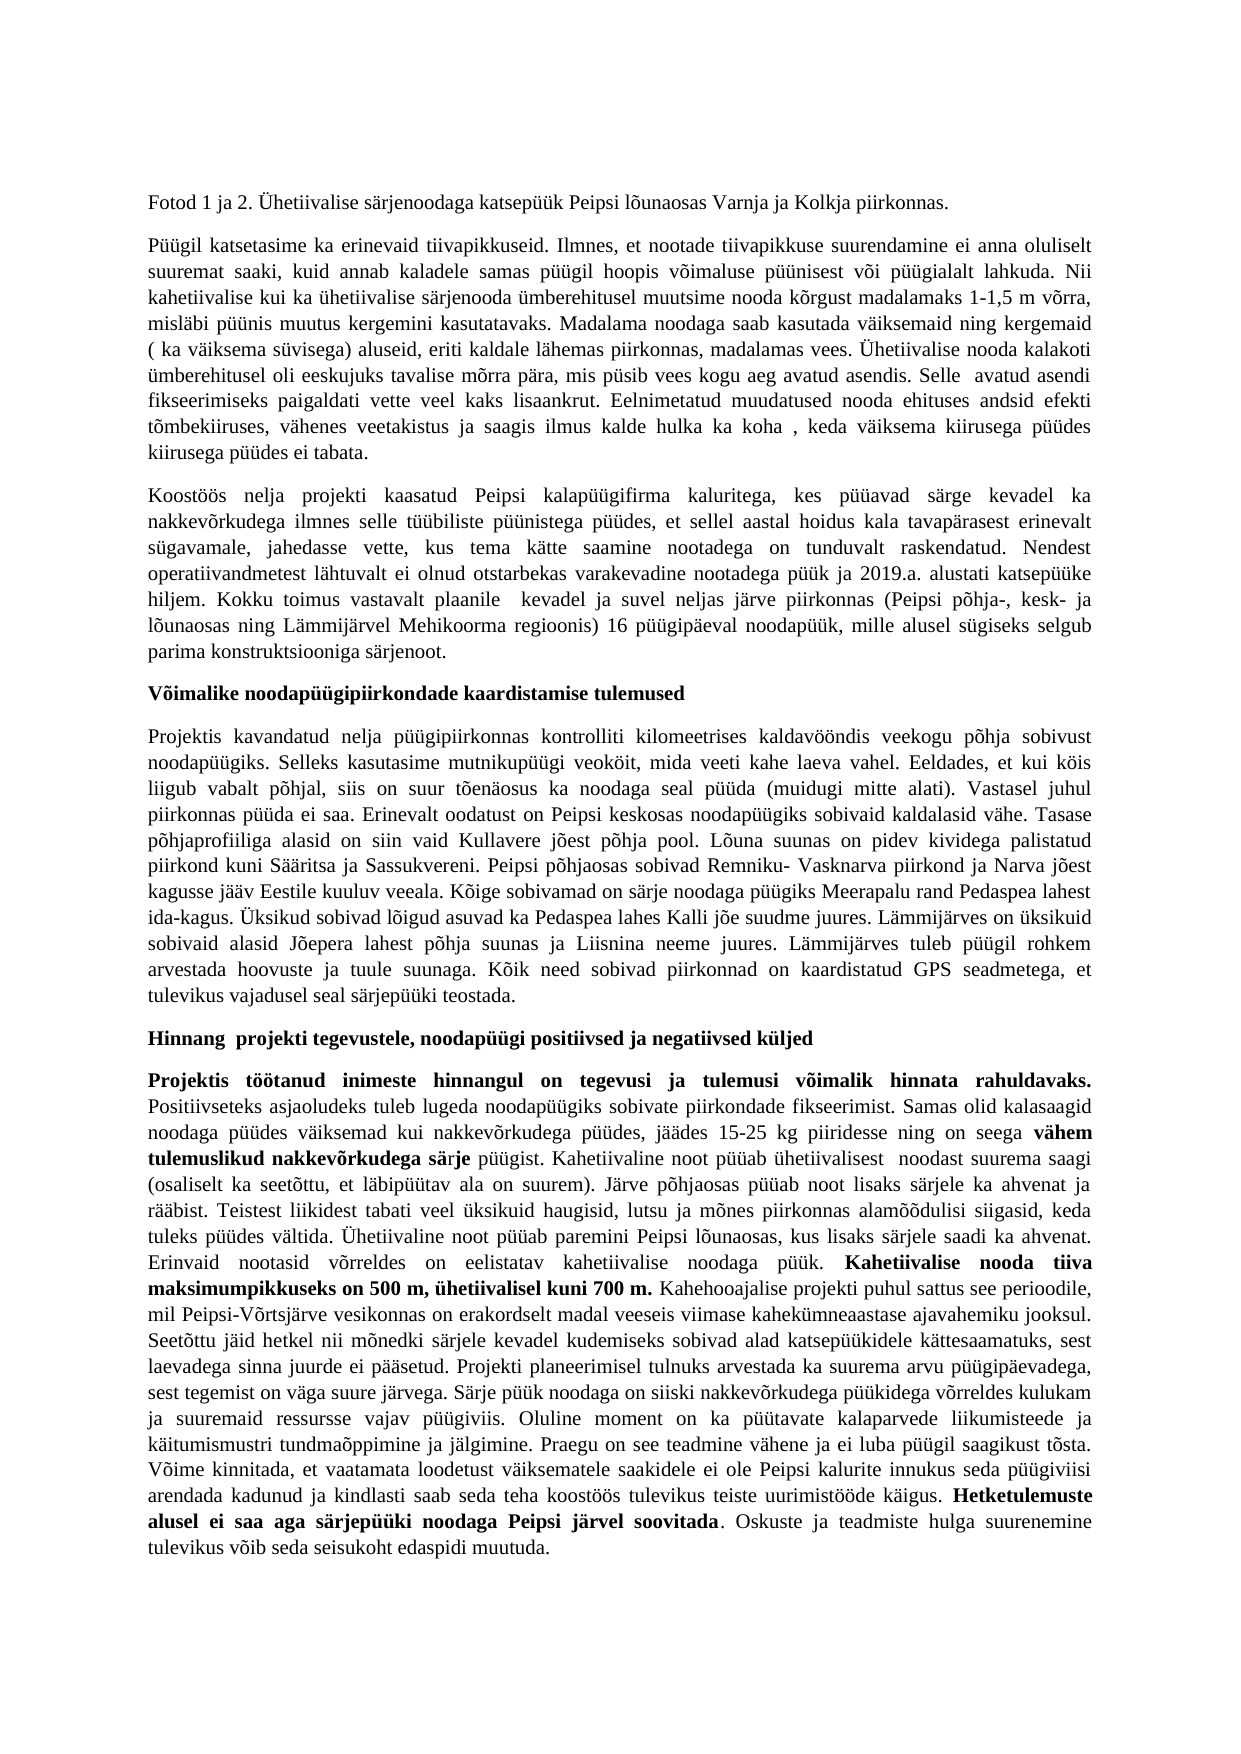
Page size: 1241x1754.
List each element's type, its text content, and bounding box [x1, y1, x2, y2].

text Koostöös nelja projekti kaasatud Peipsi kalapüügifirma kaluritega, kes püüavad särge kevadel ka nakkevõrkudega ilmnes selle tüübiliste püünistega püüdes, et sellel aastal hoidus kala tavapärasest erinevalt sügavamale, jahedasse vette, kus tema kätte saamine nootadega on tunduvalt raskendatud. Nendest operatiivandmetest lähtuvalt ei olnud otstarbekas varakevadine nootadega püük ja 2019.a. alustati katsepüüke hiljem. Kokku toimus vastavalt plaanile kevadel ja suvel neljas järve piirkonnas (Peipsi põhja-, kesk- ja lõunaosas ning Lämmijärvel Mehikoorma regioonis) 16 püügipäeval noodapüük, mille alusel sügiseks selgub parima konstruktsiooniga särjenoot. [148, 483, 1093, 663]
text Projektis kavandatud nelja püügipiirkonnas kontrolliti kilomeetrises kaldavööndis veekogu põhja sobivust noodapüügiks. Selleks kasutasime mutnikupüügi veoköit, mida veeti kahe laeva vahel. Eeldades, et kui köis liigub vabalt põhjal, siis on suur tõenäosus ka noodaga seal püüda (muidugi mitte alati). Vastasel juhul piirkonnas püüda ei saa. Erinevalt oodatust on Peipsi keskosas noodapüügiks sobivaid kaldalasid vähe. Tasase põhjaprofiiliga alasid on siin vaid Kullavere jõest põhja pool. Lõuna suunas on pidev kividega palistatud piirkond kuni Sääritsa ja Sassukvereni. Peipsi põhjaosas sobivad Remniku- Vasknarva piirkond ja Narva jõest kagusse jääv Eestile kuuluv veeala. Kõige sobivamad on särje noodaga püügiks Meerapalu rand Pedaspea lahest ida-kagus. Üksikud sobivad lõigud asuvad ka Pedaspea lahes Kalli jõe suudme juures. Lämmijärves on üksikuid sobivaid alasid Jõepera lahest põhja suunas ja Liisnina neeme juures. Lämmijärves tuleb püügil rohkem arvestada hoovuste ja tuule suunaga. Kõik need sobivad piirkonnad on kaardistatud GPS seadmetega, et tulevikus vajadusel seal särjepüüki teostada. [148, 724, 1093, 1007]
text Püügil katsetasime ka erinevaid tiivapikkuseid. Ilmnes, et nootade tiivapikkuse suurendamine ei anna oluliselt suuremat saaki, kuid annab kaladele samas püügil hoopis võimaluse püünisest või püügialalt lahkuda. Nii kahetiivalise kui ka ühetiivalise särjenooda ümberehitusel muutsime nooda kõrgust madalamaks 1-1,5 m võrra, misläbi püünis muutus kergemini kasutatavaks. Madalama noodaga saab kasutada väiksemaid ning kergemaid ( ka väiksema süvisega) aluseid, eriti kaldale lähemas piirkonnas, madalamas vees. Ühetiivalise nooda kalakoti ümberehitusel oli eeskujuks tavalise mõrra pära, mis püsib vees kogu aeg avatud asendis. Selle avatud asendi fikseerimiseks paigaldati vette veel kaks lisaankrut. Eelnimetatud muudatused nooda ehituses andsid efekti tõmbekiiruses, vähenes veetakistus ja saagis ilmus kalde hulka ka koha , keda väiksema kiirusega püüdes kiirusega püüdes ei tabata. [148, 233, 1093, 464]
text Fotod 1 ja 2. Ühetiivalise särjenoodaga katsepüük Peipsi lõunaosas Varnja ja Kolkja piirkonnas. [148, 190, 1093, 214]
text Projektis töötanud inimeste hinnangul on tegevusi ja tulemusi võimalik hinnata rahuldavaks. Positiivseteks asjaoludeks tuleb lugeda noodapüügiks sobivate piirkondade fikseerimist. Samas olid kalasaagid noodaga püüdes väiksemad kui nakkevõrkudega püüdes, jäädes 15-25 kg piiridesse ning on seega vähem tulemuslikud nakkevõrkudega särje püügist. Kahetiivaline noot püüab ühetiivalisest noodast suurema saagi (osaliselt ka seetõttu, et läbipüütav ala on suurem). Järve põhjaosas püüab noot lisaks särjele ka ahvenat ja rääbist. Teistest liikidest tabati veel üksikuid haugisid, lutsu ja mõnes piirkonnas alamõõdulisi siigasid, keda tuleks püüdes vältida. Ühetiivaline noot püüab paremini Peipsi lõunaosas, kus lisaks särjele saadi ka ahvenat. Erinvaid nootasid võrreldes on eelistatav kahetiivalise noodaga püük. Kahetiivalise nooda tiiva maksimumpikkuseks on 500 m, ühetiivalisel kuni 700 m. Kahehooajalise projekti puhul sattus see perioodile, mil Peipsi-Võrtsjärve vesikonnas on erakordselt madal veeseis viimase kahekümneaastase ajavahemiku jooksul. Seetõttu jäid hetkel nii mõnedki särjele kevadel kudemiseks sobivad alad katsepüükidele kättesaamatuks, sest laevadega sinna juurde ei pääsetud. Projekti planeerimisel tulnuks arvestada ka suurema arvu püügipäevadega, sest tegemist on väga suure järvega. Särje püük noodaga on siiski nakkevõrkudega püükidega võrreldes kulukam ja suuremaid ressursse vajav püügiviis. Oluline moment on ka püütavate kalaparvede liikumisteede ja käitumismustri tundmaõppimine ja jälgimine. Praegu on see teadmine vähene ja ei luba püügil saagikust tõsta. Võime kinnitada, et vaatamata loodetust väiksematele saakidele ei ole Peipsi kalurite innukus seda püügiviisi arendada kadunud ja kindlasti saab seda teha koostöös tulevikus teiste uurimistööde käigus. Hetketulemuste alusel ei saa aga särjepüüki noodaga Peipsi järvel soovitada. Oskuste ja teadmiste hulga suurenemine tulevikus võib seda seisukoht edaspidi muutuda. [148, 1068, 1093, 1559]
text Võimalike noodapüügipiirkondade kaardistamise tulemused [148, 681, 1093, 705]
text Hinnang projekti tegevustele, noodapüügi positiivsed ja negatiivsed küljed [148, 1026, 1093, 1050]
